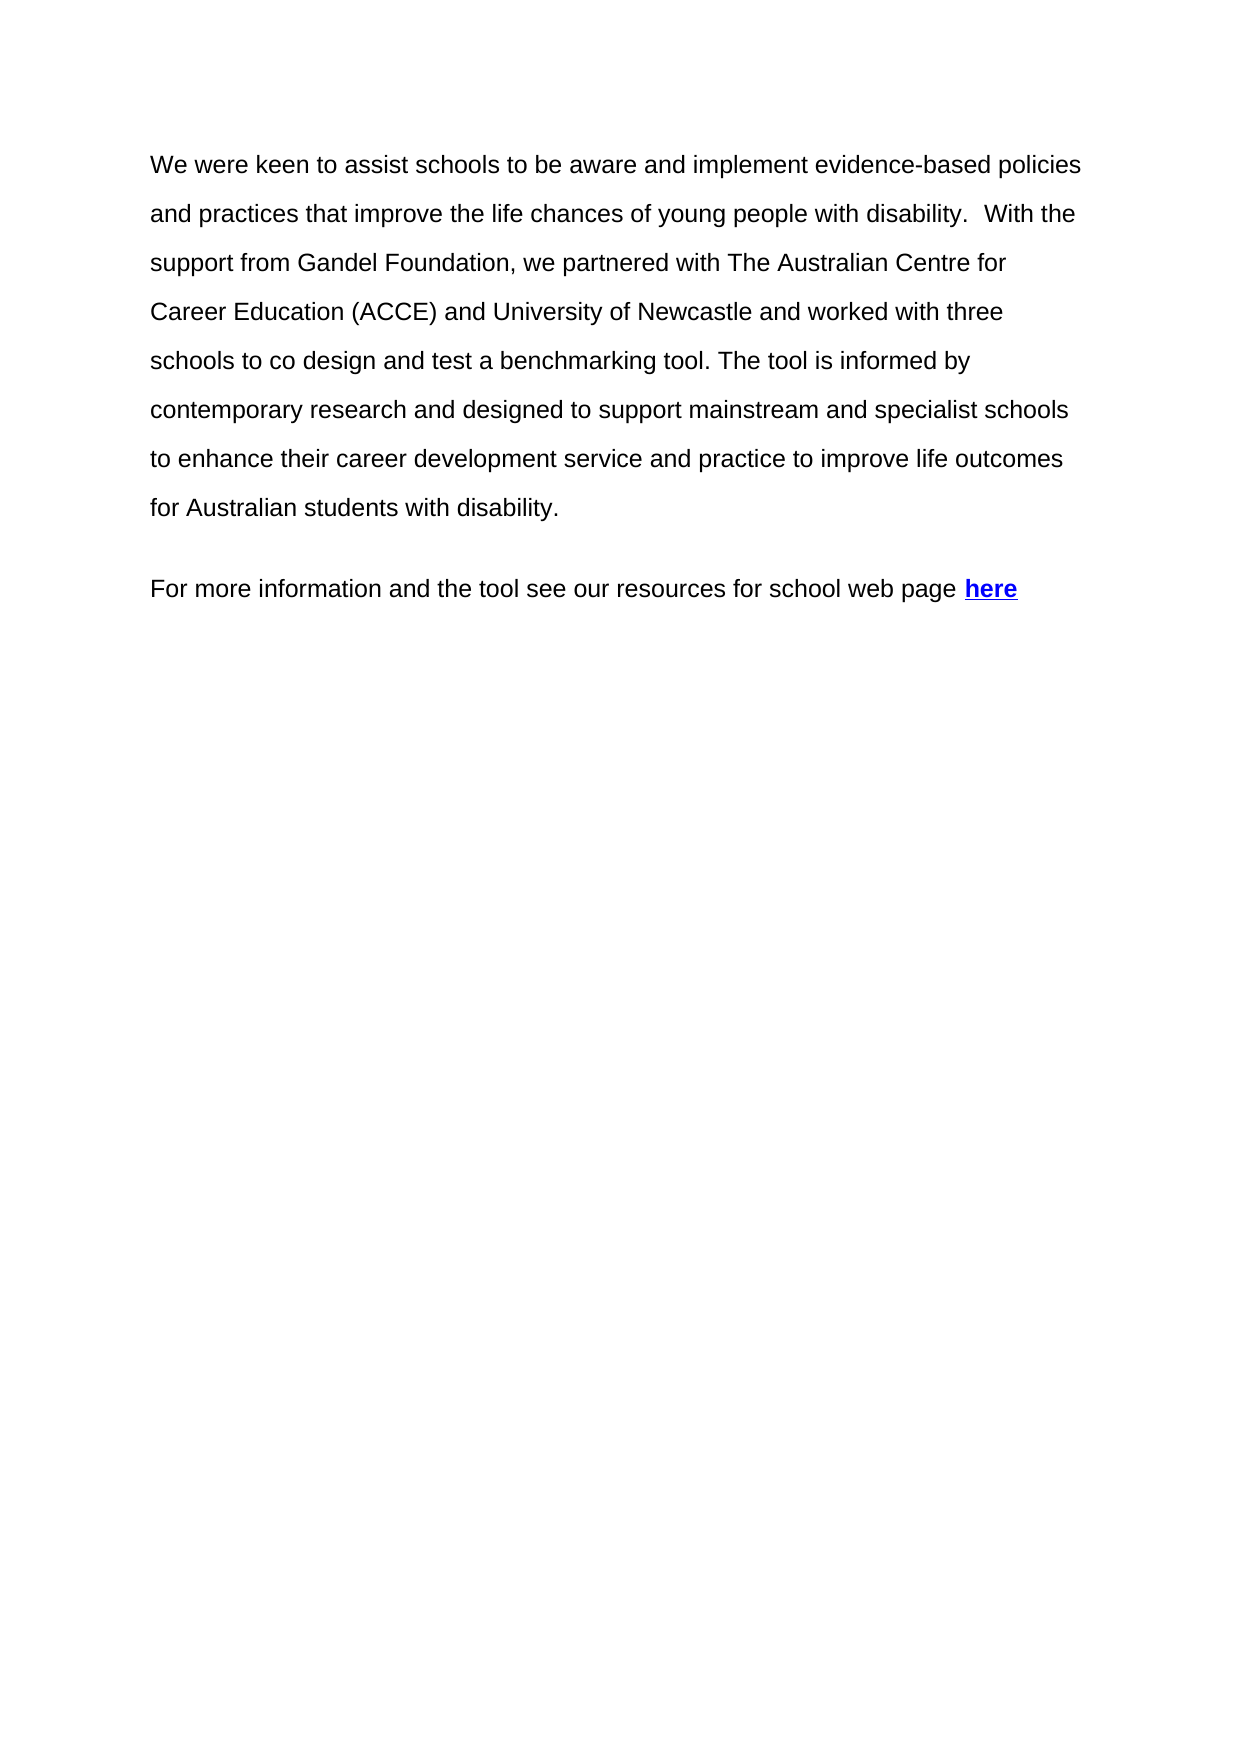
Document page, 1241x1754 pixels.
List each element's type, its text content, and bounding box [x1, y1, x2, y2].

text We were keen to assist schools to be aware and implement evidence-based policies and practices that improve the life chances of young people with disability. With the support from Gandel Foundation, we partnered with The Australian Centre for Career Education (ACCE) and University of Newcastle and worked with three schools to co design and test a benchmarking tool. The tool is informed by contemporary research and designed to support mainstream and specialist schools to enhance their career development service and practice to improve life outcomes for Australian students with disability. [150, 150, 1090, 542]
text For more information and the tool see our resources for school web page here [150, 574, 1090, 623]
